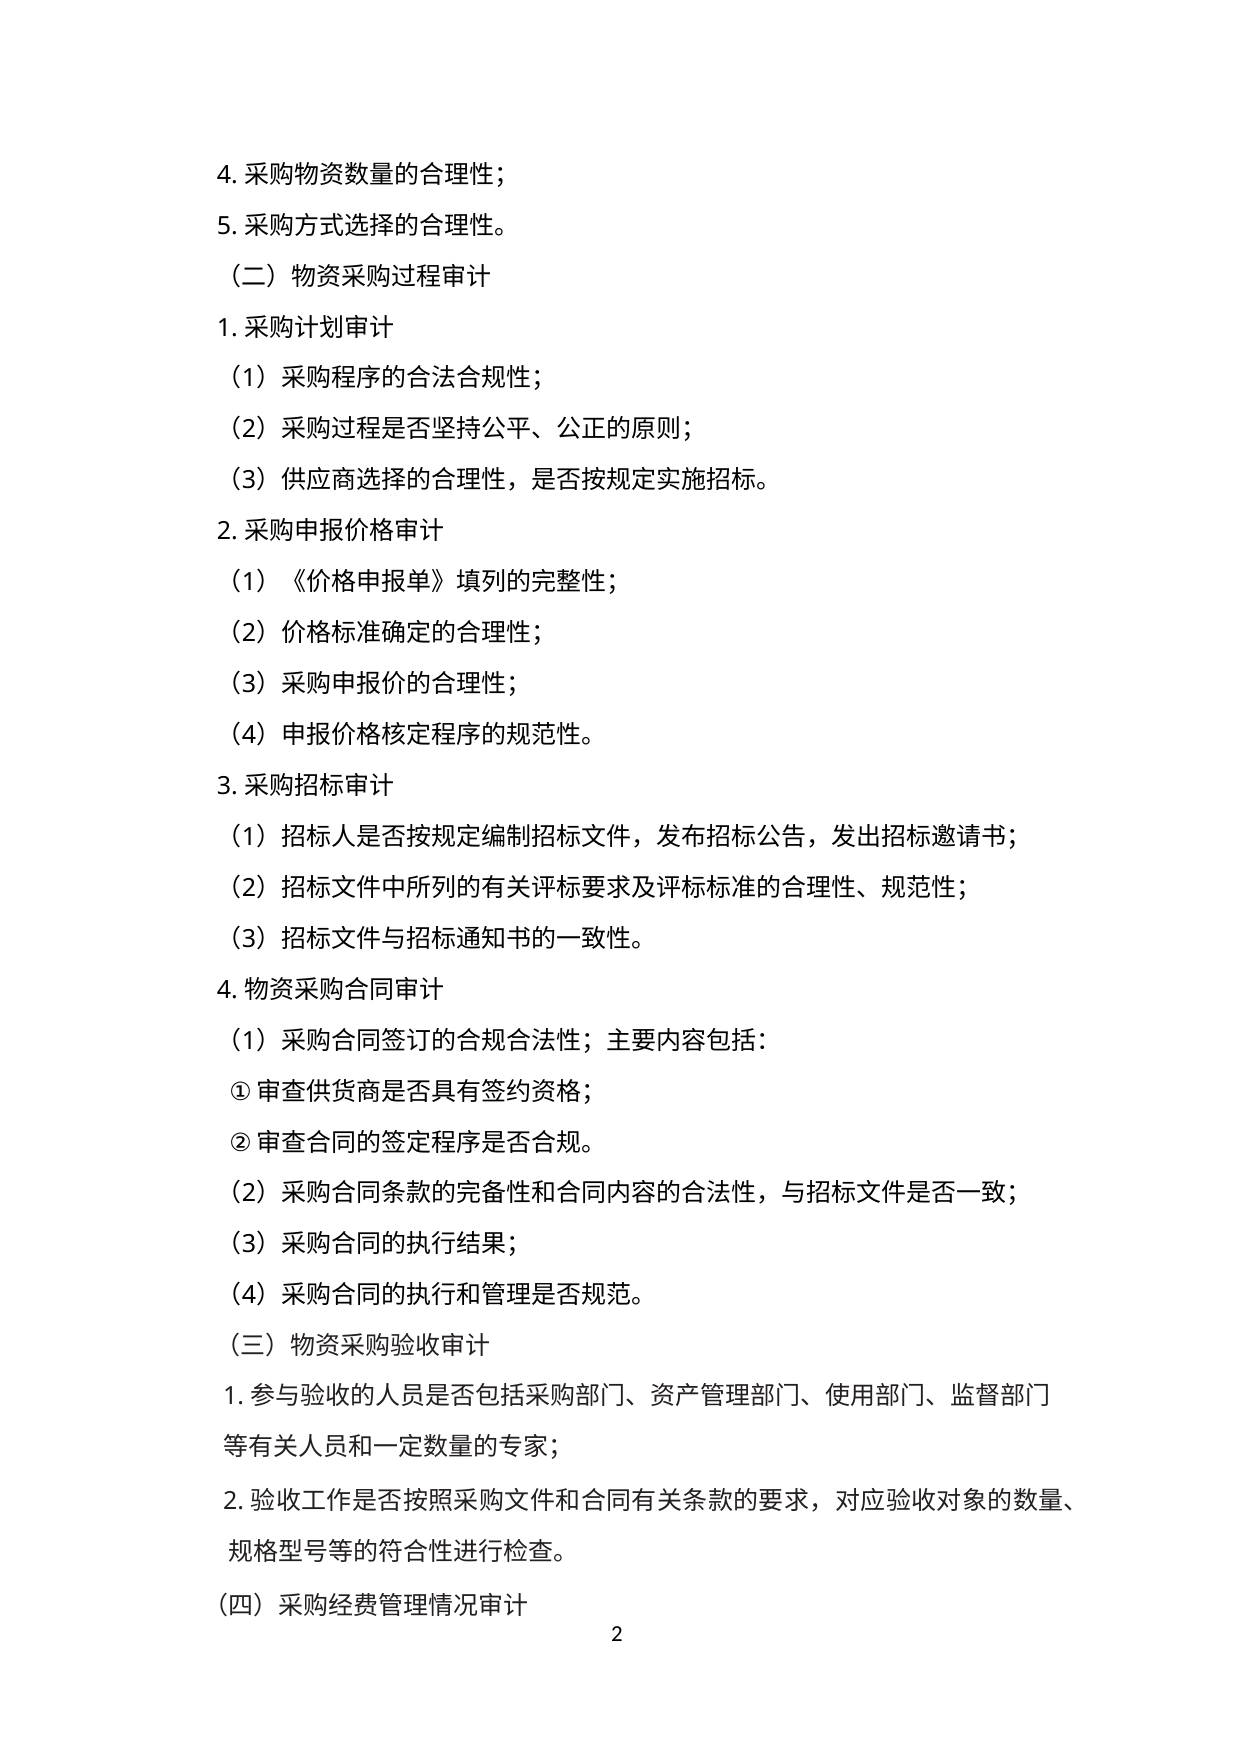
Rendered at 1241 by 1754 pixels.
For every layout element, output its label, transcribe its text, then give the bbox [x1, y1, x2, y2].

text （2）价格标准确定的合理性； [167, 613, 1066, 649]
text （三）物资采购验收审计 [203, 1325, 1075, 1361]
text （二）物资采购过程审计 [167, 256, 1066, 292]
text （2）采购合同条款的完备性和合同内容的合法性，与招标文件是否一致； [167, 1173, 1066, 1209]
text 5. 采购方式选择的合理性。 [167, 205, 1066, 241]
text （3）采购申报价的合理性； [167, 663, 1066, 700]
text （2）采购过程是否坚持公平、公正的原则； [167, 409, 1066, 445]
text （3）供应商选择的合理性，是否按规定实施招标。 [167, 460, 1066, 496]
text ①审查供货商是否具有签约资格； [167, 1071, 1066, 1107]
text 2. 验收工作是否按照采购文件和合同有关条款的要求，对应验收对象的数量、 规格型号等的符合性进行检查。 [223, 1480, 1086, 1568]
text 1. 采购计划审计 [167, 307, 1066, 343]
text ②审查合同的签定程序是否合规。 [167, 1122, 1066, 1158]
text 4. 采购物资数量的合理性； [167, 154, 1066, 190]
text （1）采购程序的合法合规性； [167, 358, 1066, 394]
text （3）采购合同的执行结果； [167, 1224, 1066, 1260]
text 1. 参与验收的人员是否包括采购部门、资产管理部门、使用部门、监督部门等有关人员和一定数量的专家； [223, 1375, 1075, 1462]
text （3）招标文件与招标通知书的一致性。 [167, 918, 1066, 954]
text （4）采购合同的执行和管理是否规范。 [167, 1275, 1066, 1311]
text （1）《价格申报单》填列的完整性； [167, 562, 1066, 598]
text （1）采购合同签订的合规合法性；主要内容包括： [167, 1020, 1066, 1056]
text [203, 1586, 538, 1622]
text 3. 采购招标审计 [167, 765, 1066, 802]
text （1）招标人是否按规定编制招标文件，发布招标公告，发出招标邀请书； [167, 816, 1066, 853]
text 4. 物资采购合同审计 [167, 969, 1066, 1005]
text （4）申报价格核定程序的规范性。 [167, 714, 1066, 751]
text （2）招标文件中所列的有关评标要求及评标标准的合理性、规范性； [167, 867, 1066, 903]
text 2. 采购申报价格审计 [167, 511, 1066, 547]
